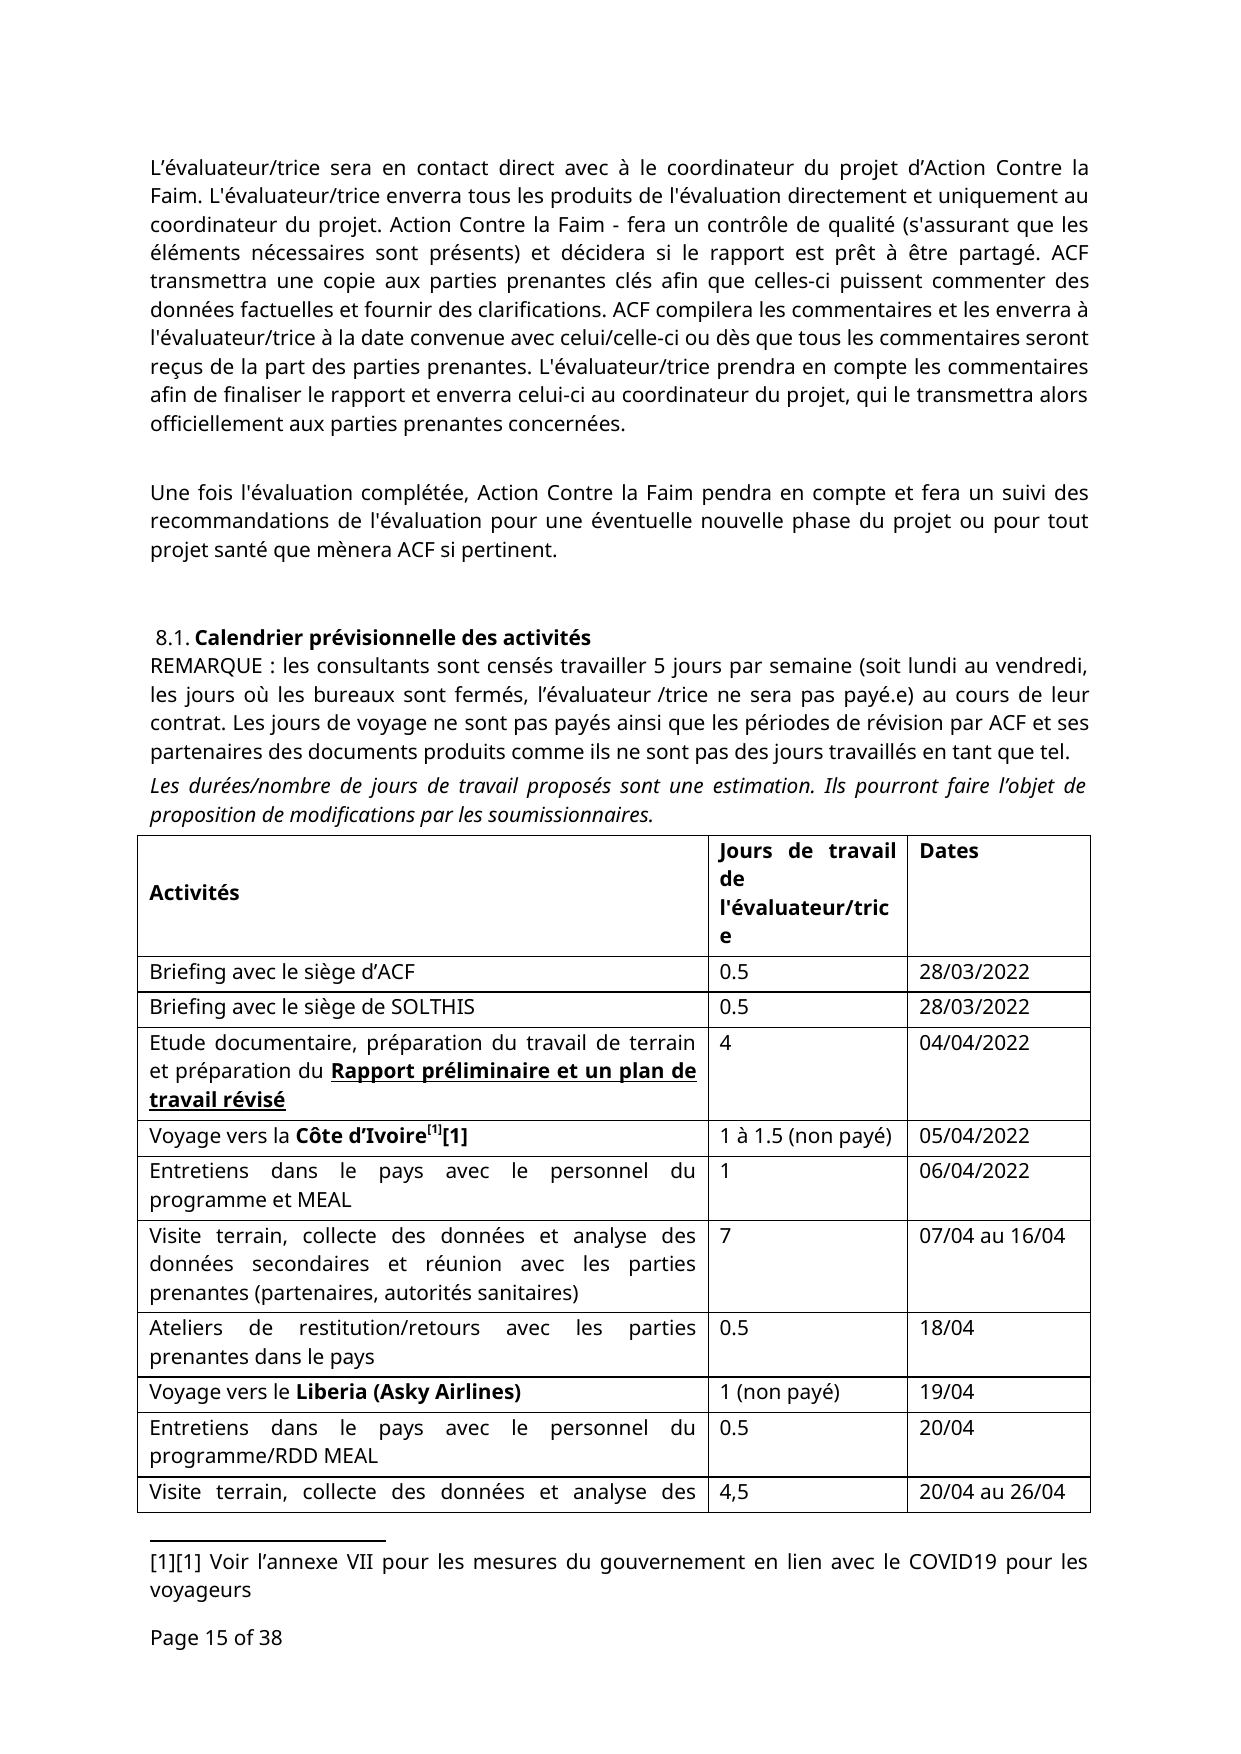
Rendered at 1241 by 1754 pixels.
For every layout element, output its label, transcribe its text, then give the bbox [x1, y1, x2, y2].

table_cell 7 [709, 1221, 907, 1312]
table_cell 1 [709, 1157, 907, 1220]
text Une fois l'évaluation complétée, Action Contre la Faim pendra en compte et fera un suivi des recommandations de l'évaluation pour une éventuelle nouvelle phase du projet ou pour tout projet santé que mènera ACF si pertinent. [150, 478, 1090, 563]
table_cell 04/04/2022 [908, 1028, 1090, 1120]
table_cell 4 [709, 1028, 907, 1120]
table_header Dates [908, 836, 1090, 956]
table_cell Visite terrain, collecte des données et analyse des données secondaires et réunion avec les parties prenantes (partenaires, autorités sanitaires) [138, 1221, 708, 1312]
table_cell Entretiens dans le pays avec le personnel du programme/RDD MEAL [138, 1413, 708, 1476]
table_cell 1 (non payé) [709, 1378, 907, 1412]
table_cell 28/03/2022 [908, 957, 1090, 991]
table_cell Briefing avec le siège d’ACF [138, 957, 708, 991]
text REMARQUE : les consultants sont censés travailler 5 jours par semaine (soit lundi au vendredi, les jours où les bureaux sont fermés, l’évaluateur /trice ne sera pas payé.e) au cours de leur contrat. Les jours de voyage ne ​​sont pas payés ainsi que les périodes de révision par ACF et ses partenaires des documents produits comme ils ne sont pas des jours travaillés en tant que tel. [150, 652, 1090, 765]
table_cell 0.5 [709, 957, 907, 991]
table_cell 0.5 [709, 1313, 907, 1376]
table_header Jours de travail de l'évaluateur/trice [709, 836, 907, 956]
text L’évaluateur/trice sera en contact direct avec à le coordinateur du projet d’Action Contre la Faim. L'évaluateur/trice enverra tous les produits de l'évaluation directement et uniquement au coordinateur du projet. Action Contre la Faim - fera un contrôle de qualité (s'assurant que les éléments nécessaires sont présents) et décidera si le rapport est prêt à être partagé. ACF transmettra une copie aux parties prenantes clés afin que celles-ci puissent commenter des données factuelles et fournir des clarifications. ACF compilera les commentaires et les enverra à l'évaluateur/trice à la date convenue avec celui/celle-ci ou dès que tous les commentaires seront reçus de la part des parties prenantes. L'évaluateur/trice prendra en compte les commentaires afin de finaliser le rapport et enverra celui-ci au coordinateur du projet, qui le transmettra alors officiellement aux parties prenantes concernées. [150, 153, 1090, 437]
table_cell Voyage vers la Côte d’Ivoire[1] [138, 1121, 708, 1156]
text Les durées/nombre de jours de travail proposés sont une estimation. Ils pourront faire l’objet de proposition de modifications par les soumissionnaires. [150, 772, 1090, 828]
table_cell 0.5 [709, 993, 907, 1027]
table_cell 20/04 au 26/04 [908, 1478, 1090, 1512]
table_cell Entretiens dans le pays avec le personnel du programme et MEAL [138, 1157, 708, 1220]
table_cell 28/03/2022 [908, 993, 1090, 1027]
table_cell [138, 1478, 708, 1512]
table_cell 0.5 [709, 1413, 907, 1476]
table_cell 1 à 1.5 (non payé) [709, 1121, 907, 1156]
table_cell 19/04 [908, 1378, 1090, 1412]
table_cell 05/04/2022 [908, 1121, 1090, 1156]
table_cell 07/04 au 16/04 [908, 1221, 1090, 1312]
table_cell Ateliers de restitution/retours avec les parties prenantes dans le pays [138, 1313, 708, 1376]
table_cell 18/04 [908, 1313, 1090, 1376]
table_cell Etude documentaire, préparation du travail de terrain et préparation du Rapport préliminaire et un plan de travail révisé [138, 1028, 708, 1120]
table_header Activités [138, 836, 708, 956]
table_cell Voyage vers le Liberia (Asky Airlines) [138, 1378, 708, 1412]
table_cell 4,5 [709, 1478, 907, 1512]
table_cell Briefing avec le siège de SOLTHIS [138, 993, 708, 1027]
subtitle Calendrier prévisionnelle des activités [155, 623, 1090, 652]
table_cell 20/04 [908, 1413, 1090, 1476]
table_cell 06/04/2022 [908, 1157, 1090, 1220]
